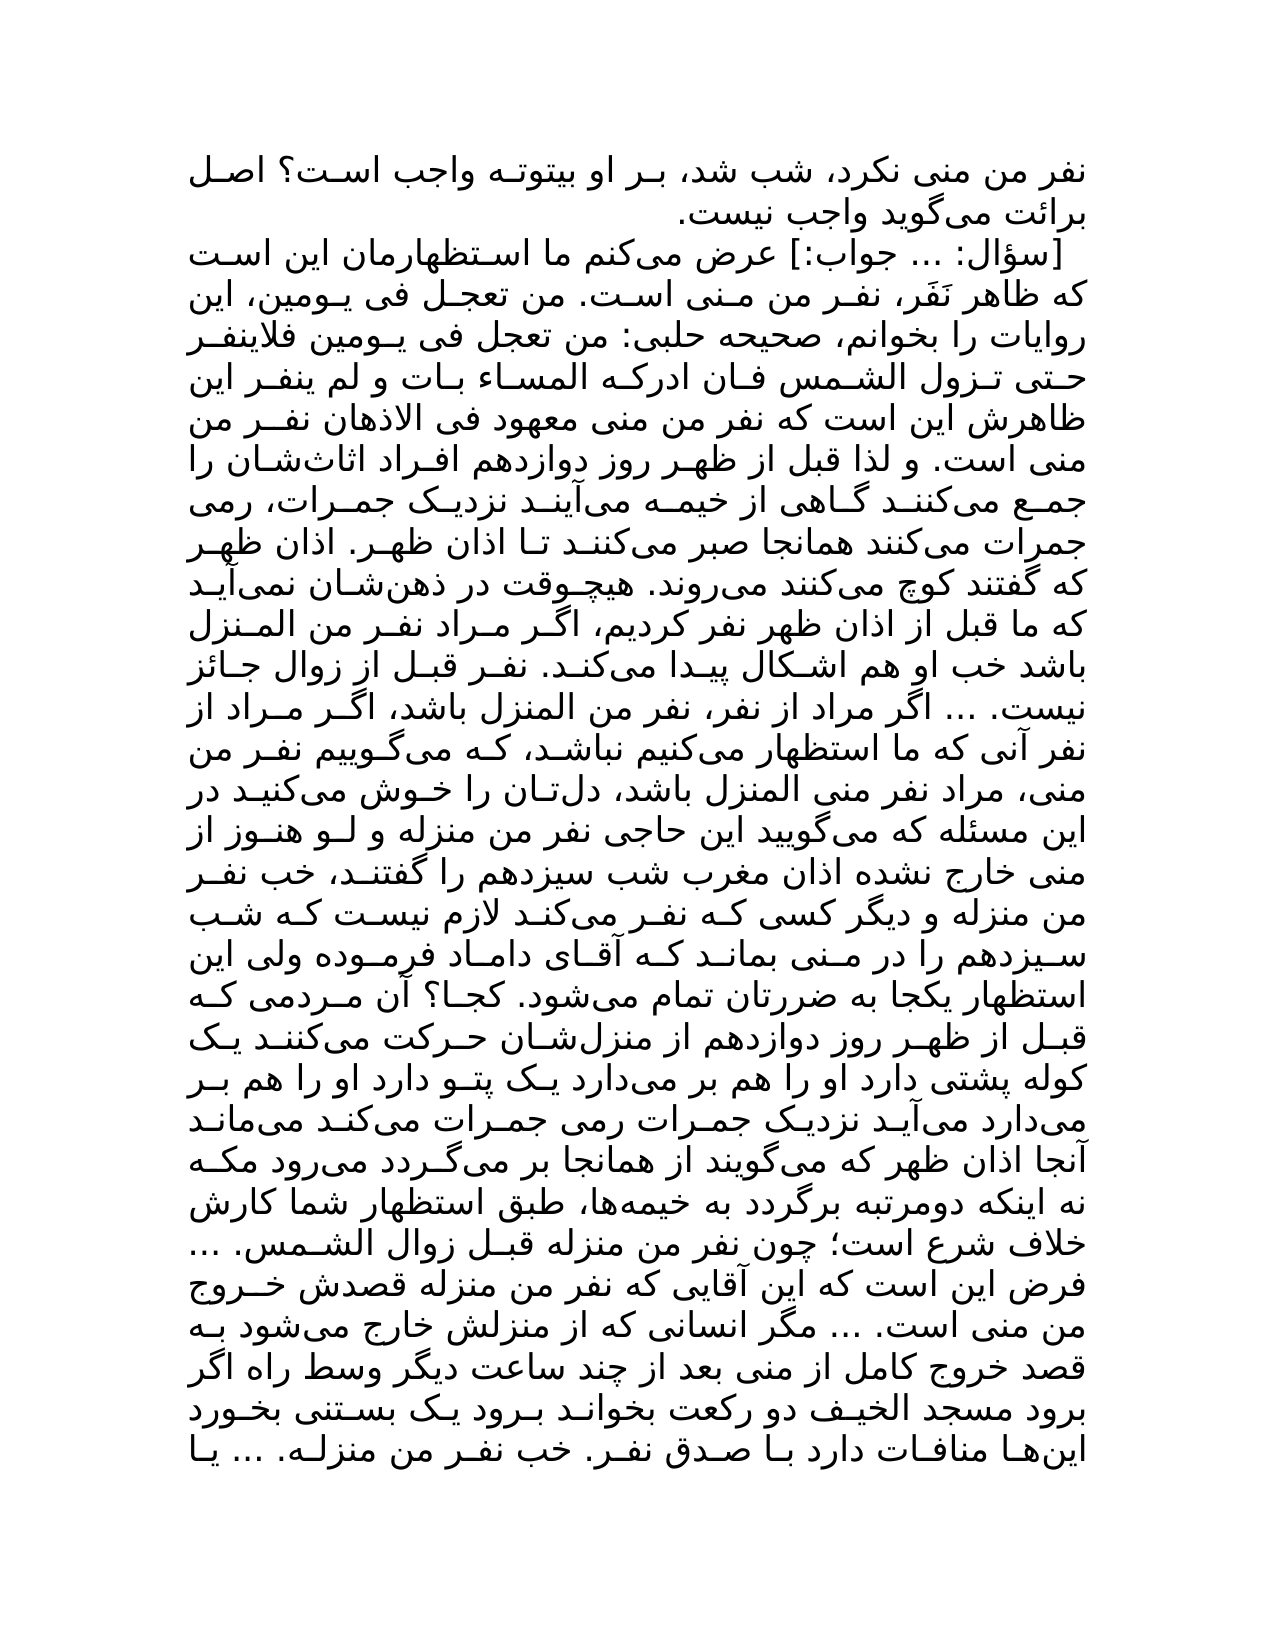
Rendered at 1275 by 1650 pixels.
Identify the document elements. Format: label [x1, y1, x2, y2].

text [187, 150, 1087, 232]
text [187, 232, 1087, 1470]
